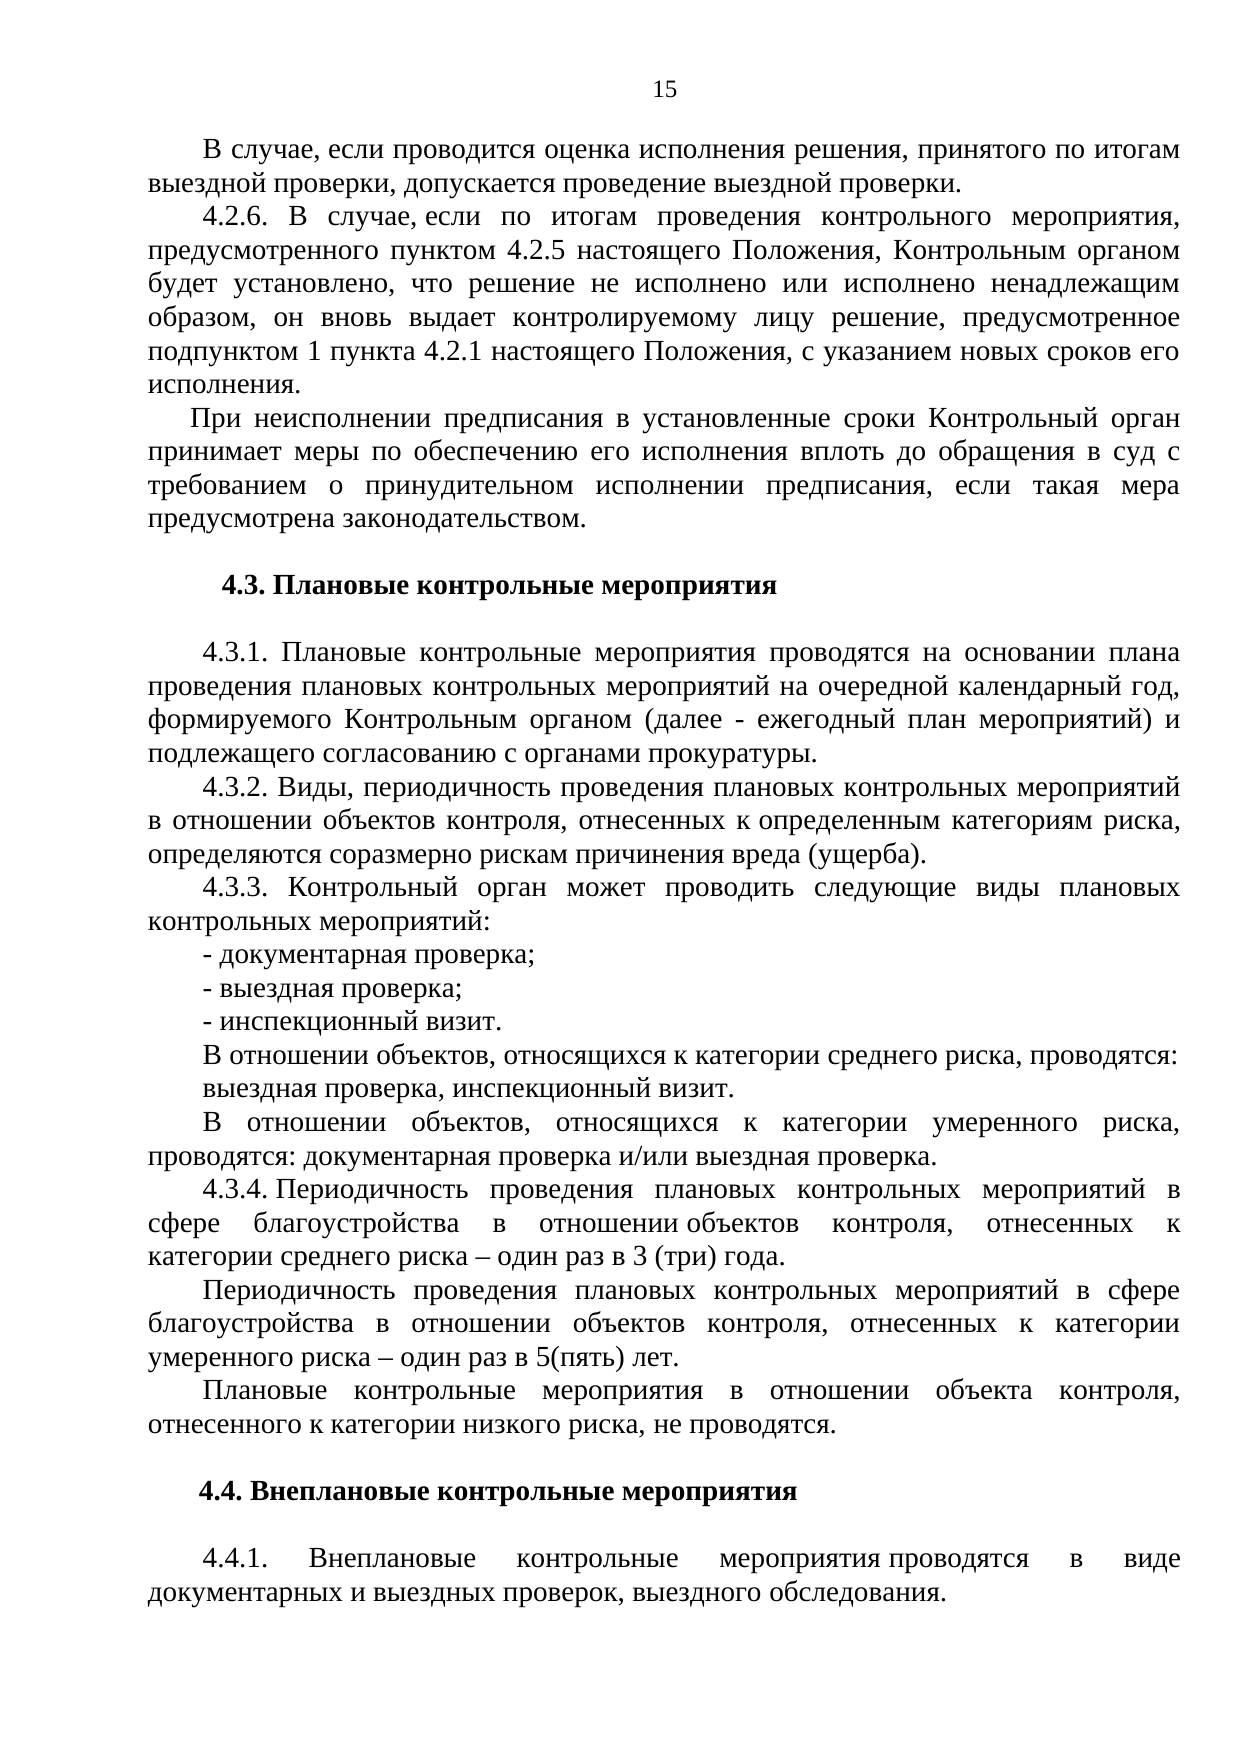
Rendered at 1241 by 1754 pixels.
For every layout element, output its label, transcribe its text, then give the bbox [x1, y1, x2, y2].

text 4.3.1. Плановые контрольные мероприятия проводятся на основании плана проведения плановых контрольных мероприятий на очередной календарный год, формируемого Контрольным органом (далее - ежегодный план мероприятий) и подлежащего согласованию с органами прокуратуры. [148, 634, 1181, 769]
text 4.3. Плановые контрольные мероприятия [148, 567, 1181, 601]
text - документарная проверка; [148, 936, 1181, 970]
text В отношении объектов, относящихся к категории среднего риска, проводятся: [148, 1037, 1181, 1071]
text Периодичность проведения плановых контрольных мероприятий в сфере благоустройства в отношении объектов контроля, отнесенных к категории умеренного риска – один раз в 5(пять) лет. [148, 1272, 1181, 1372]
text выездная проверка, инспекционный визит. [148, 1071, 1181, 1104]
text В отношении объектов, относящихся к категории умеренного риска, проводятся: документарная проверка и/или выездная проверка. [148, 1104, 1181, 1171]
text 4.3.2. Виды, периодичность проведения плановых контрольных мероприятий в отношении объектов контроля, отнесенных к определенным категориям риска, определяются соразмерно рискам причинения вреда (ущерба). [148, 769, 1181, 869]
text 4.4. Внеплановые контрольные мероприятия [148, 1473, 1181, 1507]
text - инспекционный визит. [148, 1003, 1181, 1037]
text 4.2.6. В случае, если по итогам проведения контрольного мероприятия, предусмотренного пунктом 4.2.5 настоящего Положения, Контрольным органом будет установлено, что решение не исполнено или исполнено ненадлежащим образом, он вновь выдает контролируемому лицу решение, предусмотренное подпунктом 1 пункта 4.2.1 настоящего Положения, с указанием новых сроков его исполнения. [148, 198, 1181, 400]
text В случае, если проводится оценка исполнения решения, принятого по итогам выездной проверки, допускается проведение выездной проверки. [148, 131, 1181, 198]
text 4.3.4. Периодичность проведения плановых контрольных мероприятий в сфере благоустройства в отношении объектов контроля, отнесенных к категории среднего риска – один раз в 3 (три) года. [148, 1171, 1181, 1272]
text При неисполнении предписания в установленные сроки Контрольный орган принимает меры по обеспечению его исполнения вплоть до обращения в суд с требованием о принудительном исполнении предписания, если такая мера предусмотрена законодательством. [148, 400, 1181, 534]
text 4.3.3. Контрольный орган может проводить следующие виды плановых контрольных мероприятий: [148, 869, 1181, 936]
text Плановые контрольные мероприятия в отношении объекта контроля, отнесенного к категории низкого риска, не проводятся. [148, 1372, 1181, 1439]
text - выездная проверка; [148, 970, 1181, 1003]
text 4.4.1. Внеплановые контрольные мероприятия проводятся в виде документарных и выездных проверок, выездного обследования. [148, 1540, 1181, 1607]
